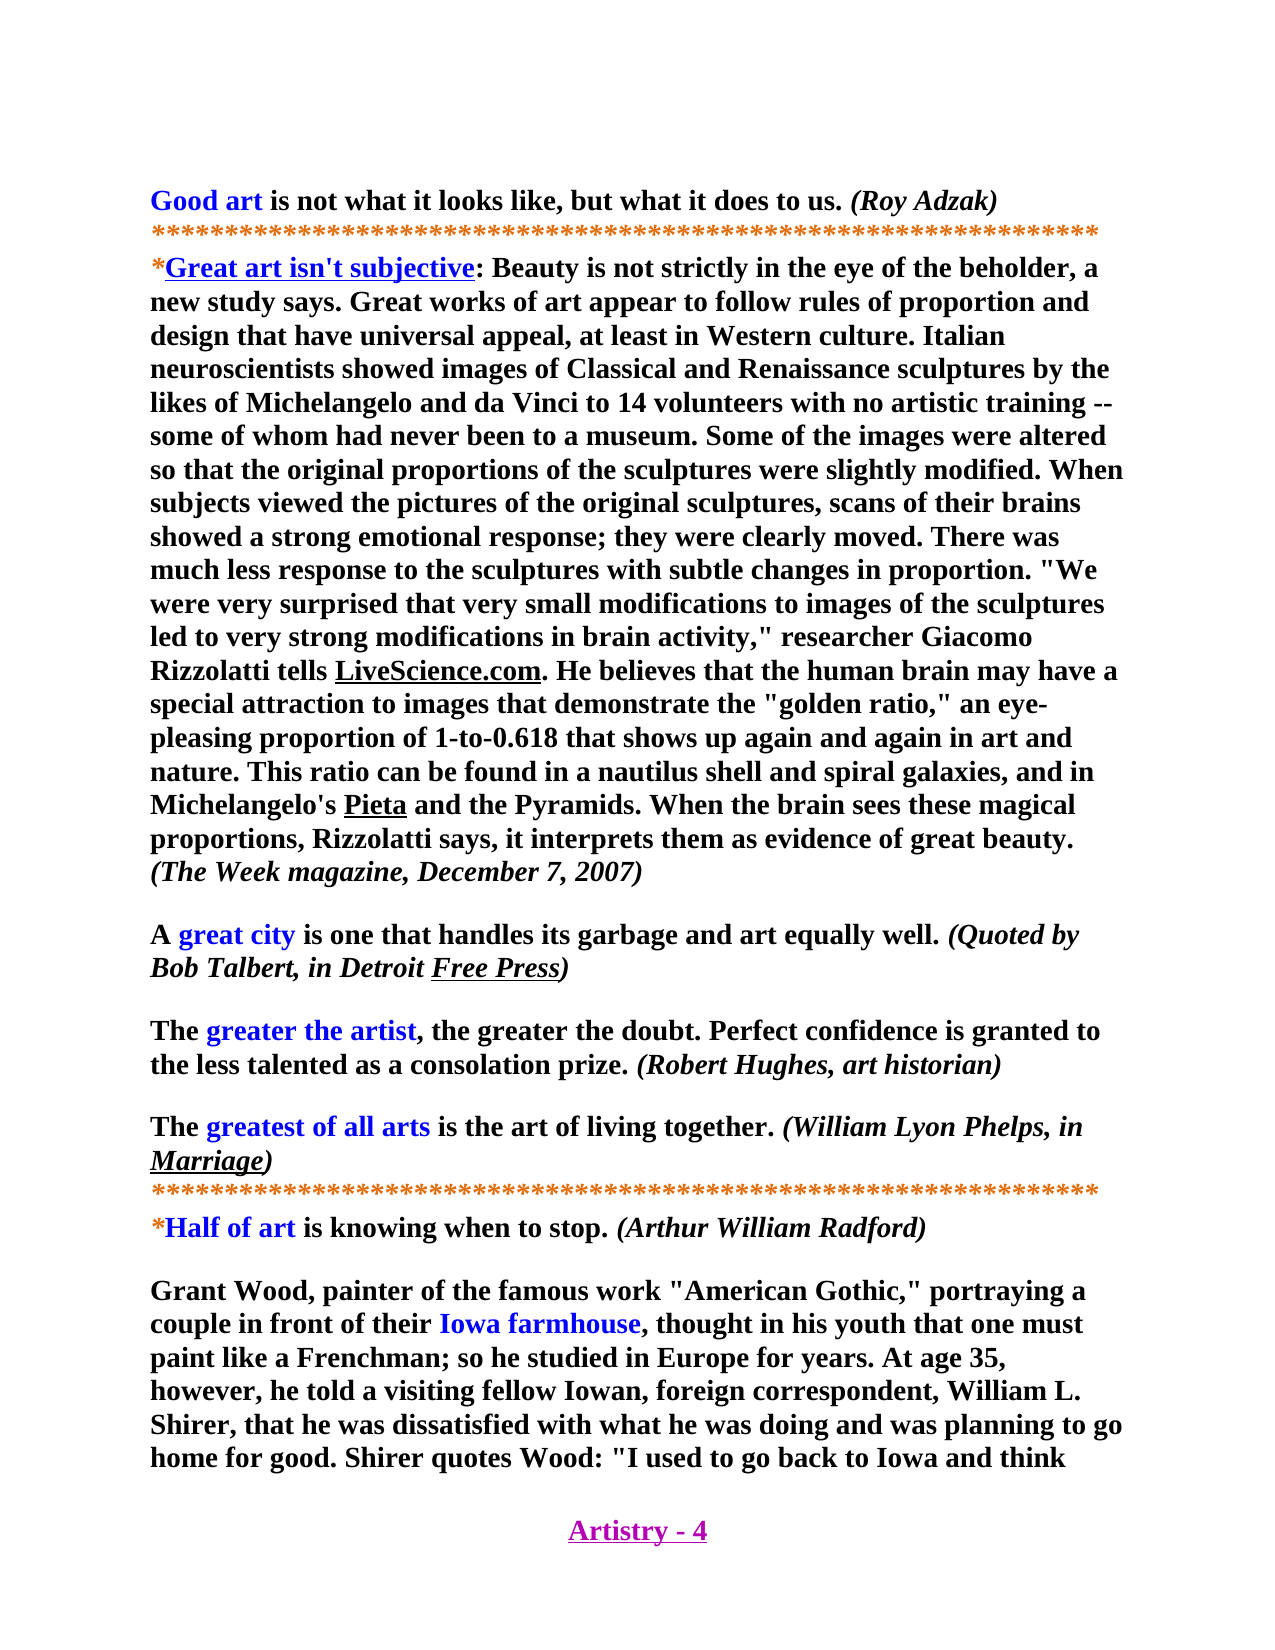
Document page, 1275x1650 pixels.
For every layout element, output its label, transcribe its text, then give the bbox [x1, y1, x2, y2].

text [150, 1273, 1125, 1474]
text Good art is not what it looks like, but what it does to us. (Roy Adzak) [150, 183, 1125, 217]
text A great city is one that handles its garbage and art equally well. (Quoted by Bob Talbert, in Detroit Free Press) [150, 917, 1125, 984]
text The greater the artist, the greater the doubt. Perfect confidence is granted to the less talented as a consolation prize. (Robert Hughes, art historian) [150, 1013, 1125, 1080]
text ******************************************************************Half of art is knowing when to stop. (Arthur William Radford) [150, 1177, 1125, 1244]
text ******************************************************************Great art isn't subjective: Beauty is not strictly in the eye of the beholder, a new study says. Great works of art appear to follow rules of proportion and design that have universal appeal, at least in Western culture. Italian neuroscientists showed images of Classical and Renaissance sculptures by the likes of Michelangelo and da Vinci to 14 volunteers with no artistic training -- some of whom had never been to a museum. Some of the images were altered so that the original proportions of the sculptures were slightly modified. When subjects viewed the pictures of the original sculptures, scans of their brains showed a strong emotional response; they were clearly moved. There was much less response to the sculptures with subtle changes in proportion. "We were very surprised that very small modifications to images of the sculptures led to very strong modifications in brain activity," researcher Giacomo Rizzolatti tells LiveScience.com. He believes that the human brain may have a special attraction to images that demonstrate the "golden ratio," an eye-pleasing proportion of 1-to-0.618 that shows up again and again in art and nature. This ratio can be found in a nautilus shell and spiral galaxies, and in Michelangelo's Pieta and the Pyramids. When the brain sees these magical proportions, Rizzolatti says, it interprets them as evidence of great beauty. (The Week magazine, December 7, 2007) [150, 217, 1125, 888]
text The greatest of all arts is the art of living together. (William Lyon Phelps, in Marriage) [150, 1109, 1125, 1177]
